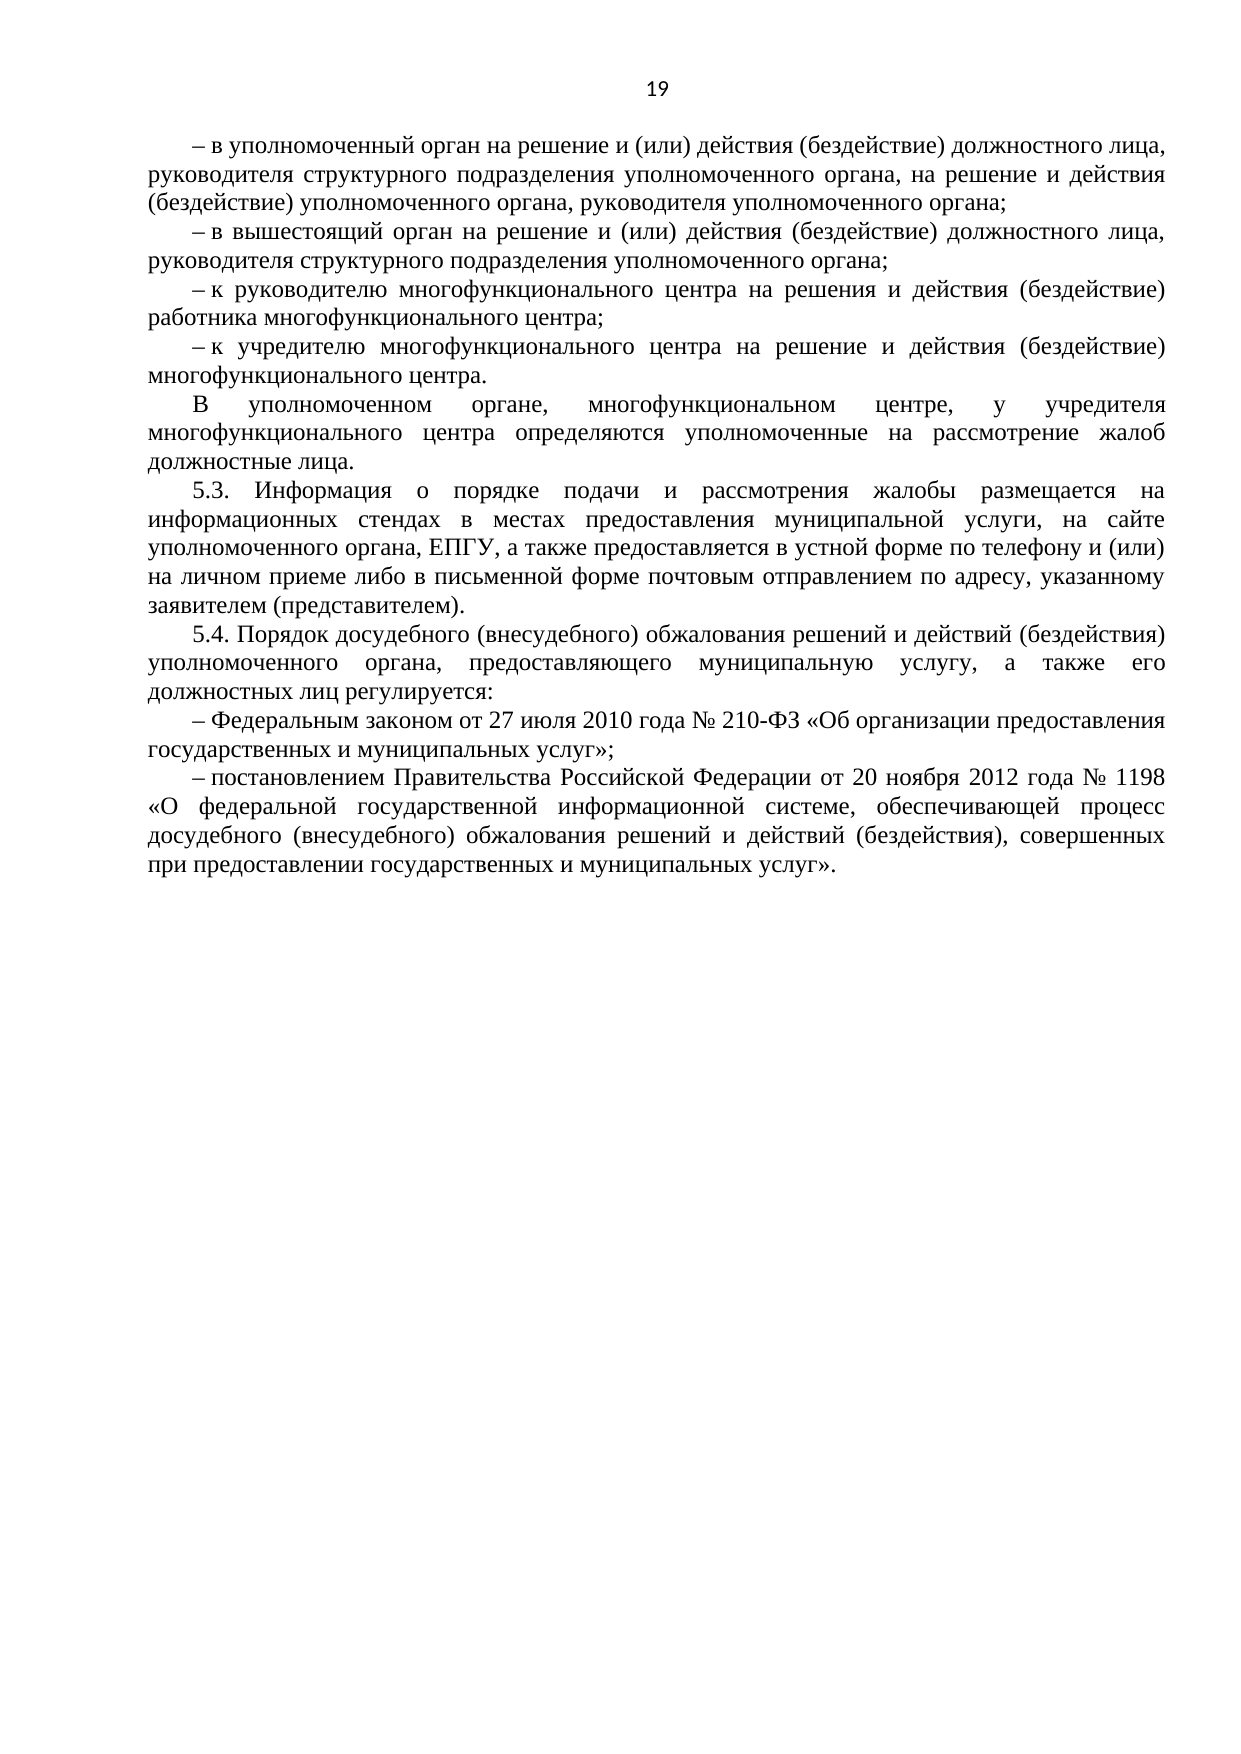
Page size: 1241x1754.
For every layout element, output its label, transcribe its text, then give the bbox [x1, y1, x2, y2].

text – к учредителю многофункционального центра на решение и действия (бездействие) многофункционального центра. [148, 331, 1166, 389]
text – к руководителю многофункционального центра на решения и действия (бездействие) работника многофункционального центра; [148, 274, 1166, 331]
text – постановлением Правительства Российской Федерации от 20 ноября 2012 года № 1198 «О федеральной государственной информационной системе, обеспечивающей процесс досудебного (внесудебного) обжалования решений и действий (бездействия), совершенных при предоставлении государственных и муниципальных услуг». [148, 762, 1166, 877]
text 5.4. Порядок досудебного (внесудебного) обжалования решений и действий (бездействия) уполномоченного органа, предоставляющего муниципальную услугу, а также его должностных лиц регулируется: [148, 619, 1166, 705]
text – в вышестоящий орган на решение и (или) действия (бездействие) должностного лица, руководителя структурного подразделения уполномоченного органа; [148, 216, 1166, 274]
text – в уполномоченный орган на решение и (или) действия (бездействие) должностного лица, руководителя структурного подразделения уполномоченного органа, на решение и действия (бездействие) уполномоченного органа, руководителя уполномоченного органа; [148, 130, 1166, 216]
text В уполномоченном органе, многофункциональном центре, у учредителя многофункционального центра определяются уполномоченные на рассмотрение жалоб должностные лица. [148, 389, 1166, 475]
text – Федеральным законом от 27 июля 2010 года № 210-ФЗ «Об организации предоставления государственных и муниципальных услуг»; [148, 705, 1166, 762]
text 5.3. Информация о порядке подачи и рассмотрения жалобы размещается на информационных стендах в местах предоставления муниципальной услуги, на сайте уполномоченного органа, ЕПГУ, а также предоставляется в устной форме по телефону и (или) на личном приеме либо в письменной форме почтовым отправлением по адресу, указанному заявителем (представителем). [148, 475, 1166, 619]
